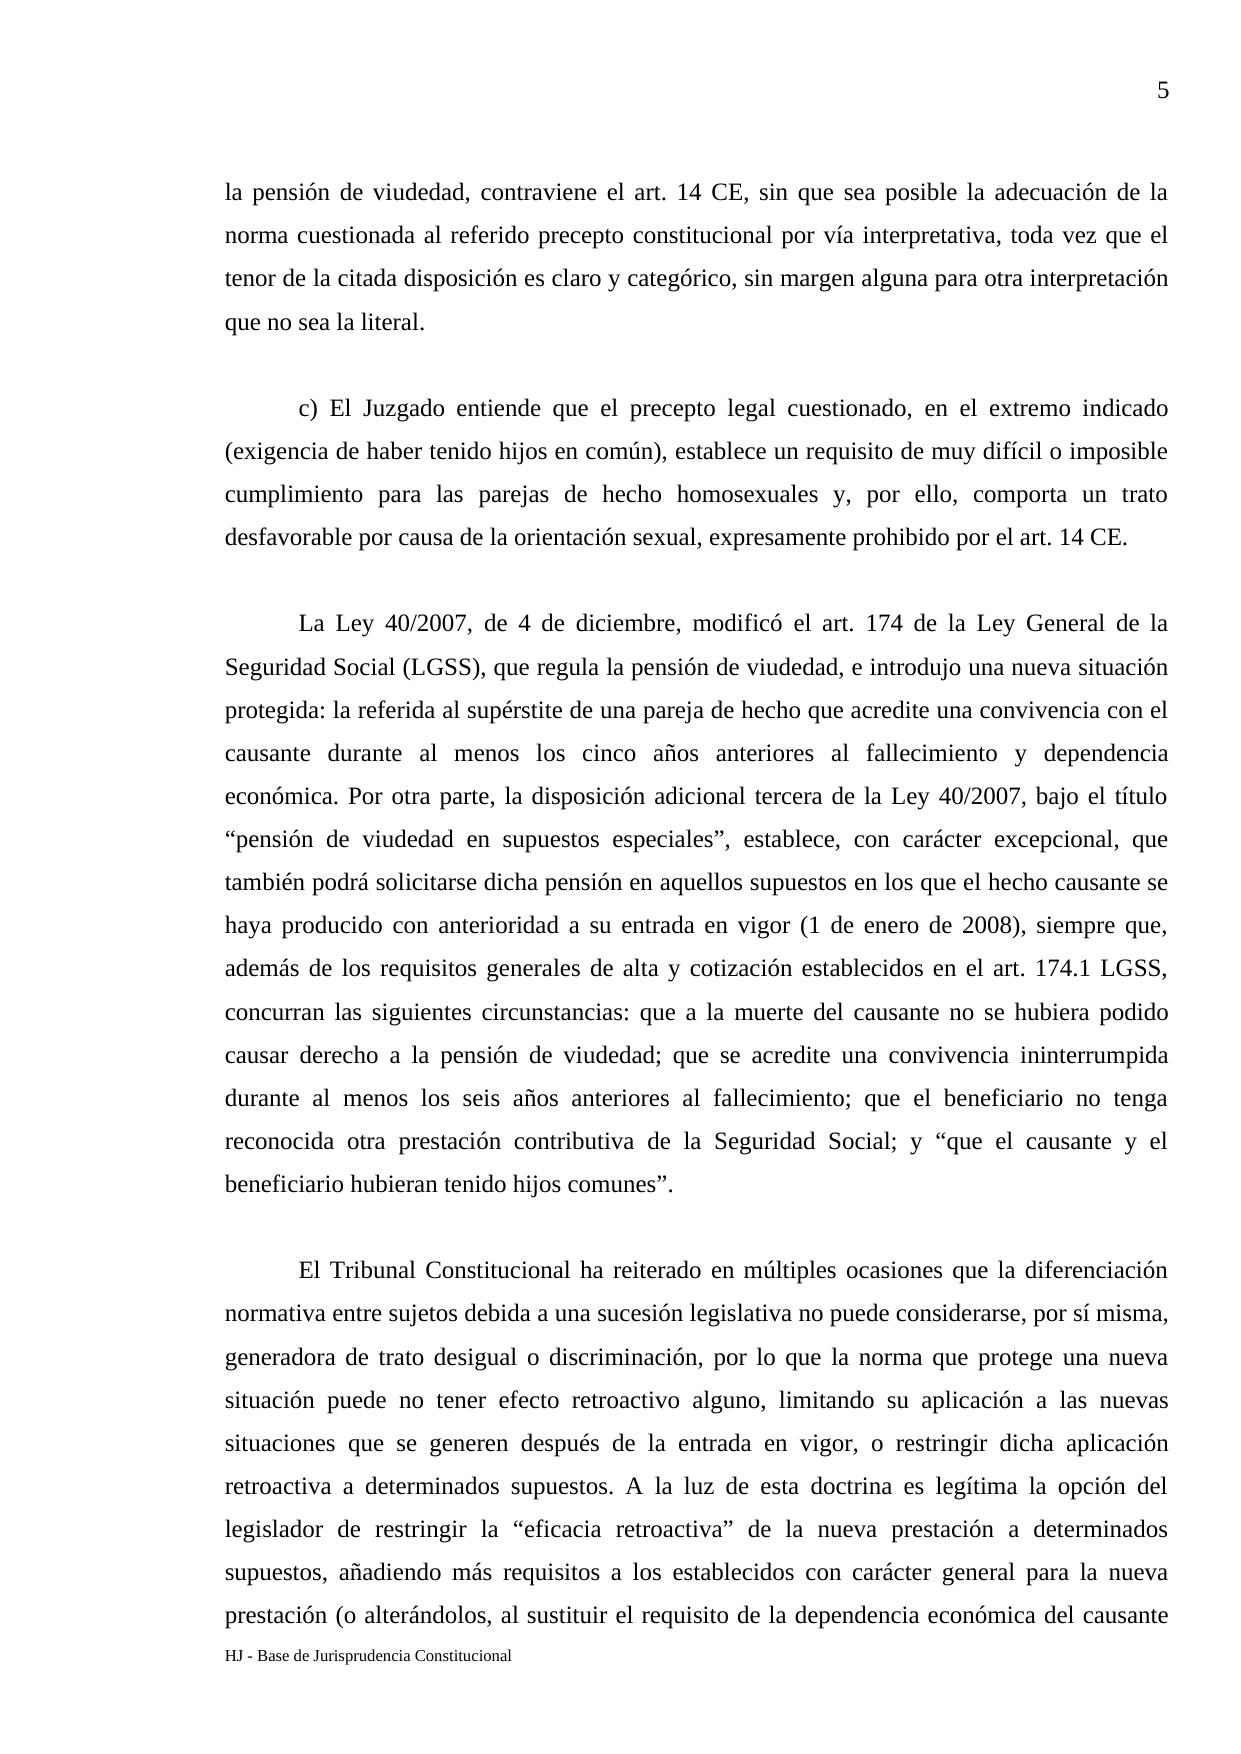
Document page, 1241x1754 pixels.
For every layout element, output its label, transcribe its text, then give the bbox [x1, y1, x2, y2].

text c) El Juzgado entiende que el precepto legal cuestionado, en el extremo indicado (exigencia de haber tenido hijos en común), establece un requisito de muy difícil o imposible cumplimiento para las parejas de hecho homosexuales y, por ello, comporta un trato desfavorable por causa de la orientación sexual, expresamente prohibido por el art. 14 CE. [224, 393, 1169, 551]
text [224, 1255, 1169, 1629]
text La Ley 40/2007, de 4 de diciembre, modificó el art. 174 de la Ley General de la Seguridad Social (LGSS), que regula la pensión de viudedad, e introdujo una nueva situación protegida: la referida al supérstite de una pareja de hecho que acredite una convivencia con el causante durante al menos los cinco años anteriores al fallecimiento y dependencia económica. Por otra parte, la disposición adicional tercera de la Ley 40/2007, bajo el título “pensión de viudedad en supuestos especiales”, establece, con carácter excepcional, que también podrá solicitarse dicha pensión en aquellos supuestos en los que el hecho causante se haya producido con anterioridad a su entrada en vigor (1 de enero de 2008), siempre que, además de los requisitos generales de alta y cotización establecidos en el art. 174.1 LGSS, concurran las siguientes circunstancias: que a la muerte del causante no se hubiera podido causar derecho a la pensión de viudedad; que se acredite una convivencia ininterrumpida durante al menos los seis años anteriores al fallecimiento; que el beneficiario no tenga reconocida otra prestación contributiva de la Seguridad Social; y “que el causante y el beneficiario hubieran tenido hijos comunes”. [224, 608, 1169, 1198]
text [224, 177, 1169, 335]
